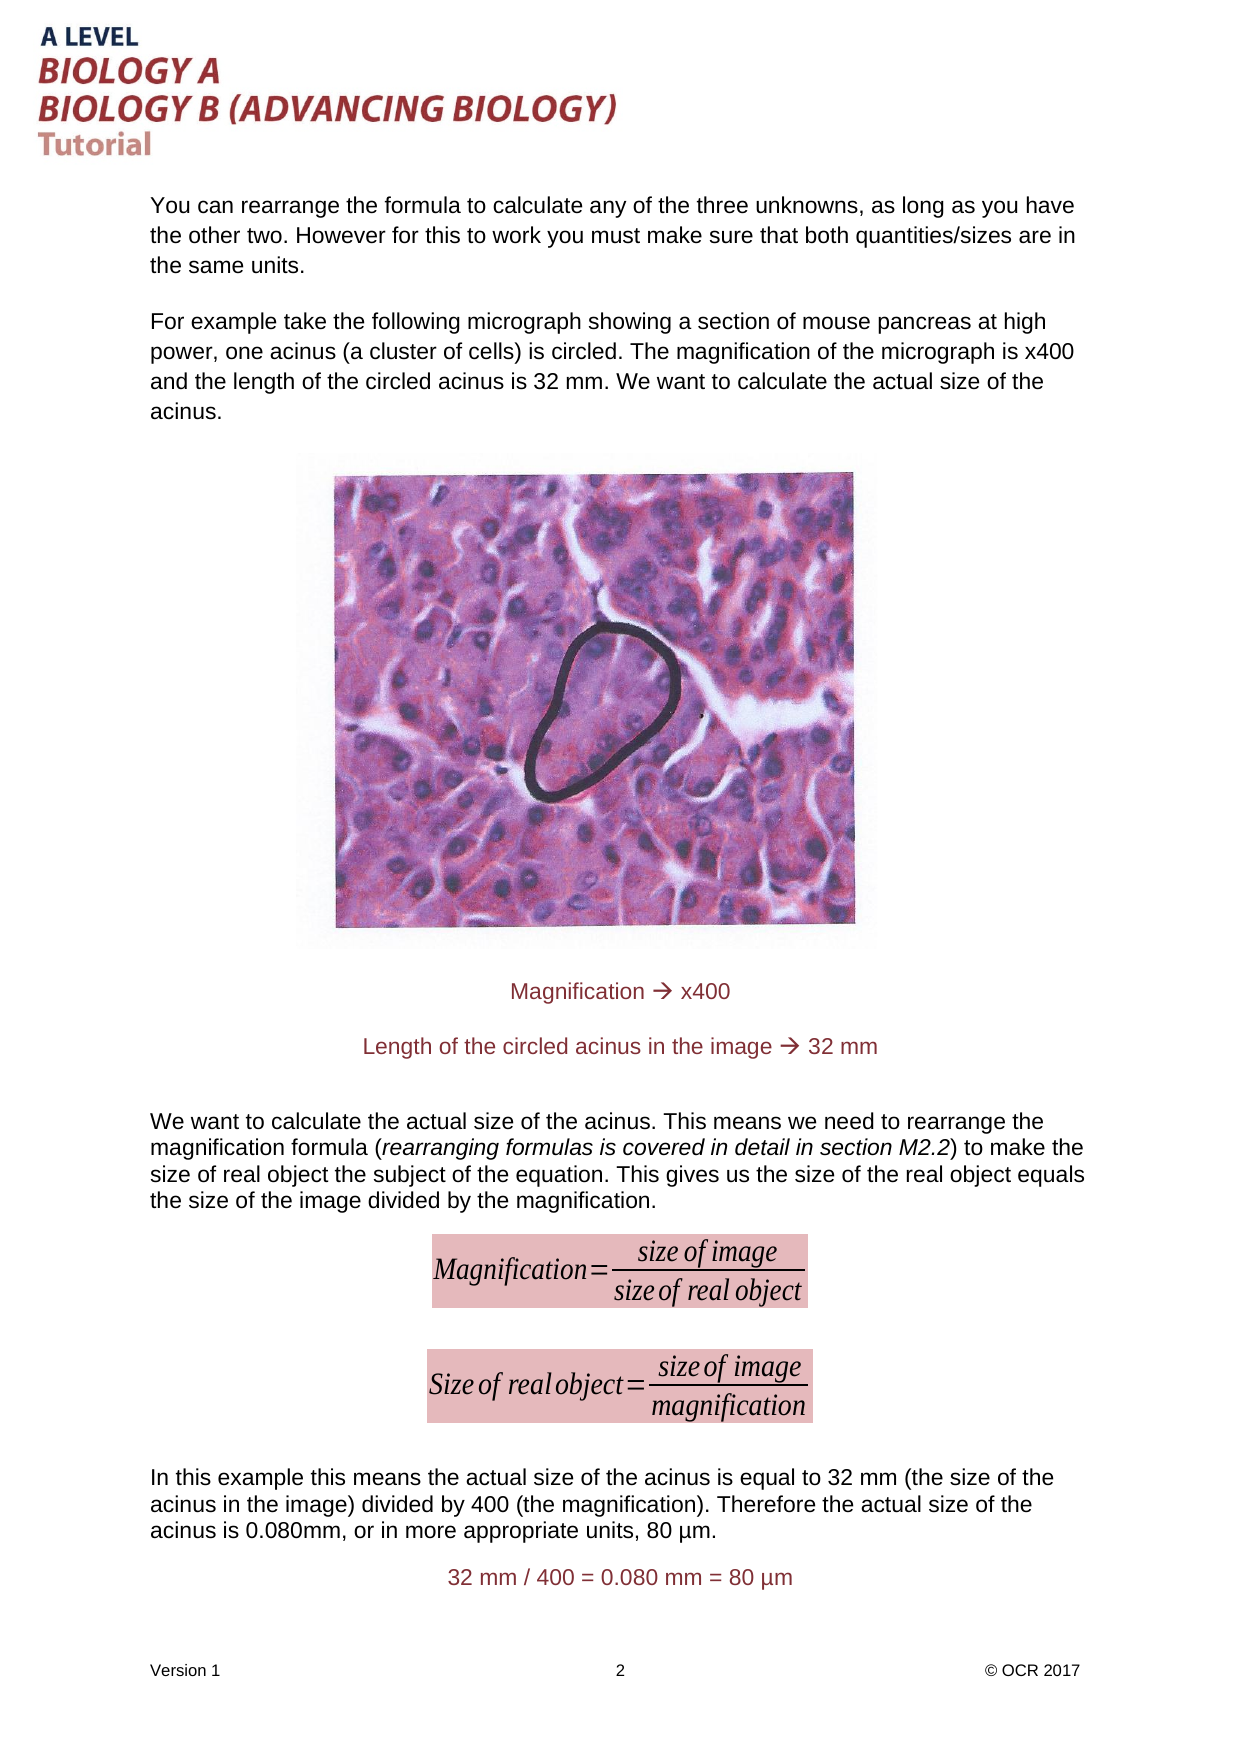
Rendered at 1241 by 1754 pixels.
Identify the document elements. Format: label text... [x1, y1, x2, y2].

text 32 mm / 400 = 0.080 mm = 80 µm [150, 1564, 1090, 1591]
text In this example this means the actual size of the acinus is equal to 32 mm (the size of the acinus in the image) divided by 400 (the magnification). Therefore the actual size of the acinus is 0.080mm, or in more appropriate units, 80 µm. [150, 1464, 1090, 1543]
picture [0, 0, 1236, 175]
text For example take the following micrograph showing a section of mouse pancreas at high power, one acinus (a cluster of cells) is circled. The magnification of the micrograph is x400 and the length of the circled acinus is 32 mm. We want to calculate the actual size of the acinus. [150, 308, 1090, 424]
text Magnification x400 [150, 978, 1090, 1004]
text We want to calculate the actual size of the acinus. This means we need to rearrange the magnification formula (rearranging formulas is covered in detail in section M2.2) to make the size of real object the subject of the equation. This gives us the size of the real object equals the size of the image divided by the magnification. [150, 1108, 1090, 1213]
text Length of the circled acinus in the image 32 mm [150, 1033, 1090, 1059]
picture [296, 453, 878, 949]
text You can rearrange the formula to calculate any of the three unknowns, as long as you have the other two. However for this to work you must make sure that both quantities/sizes are in the same units. [150, 192, 1090, 279]
